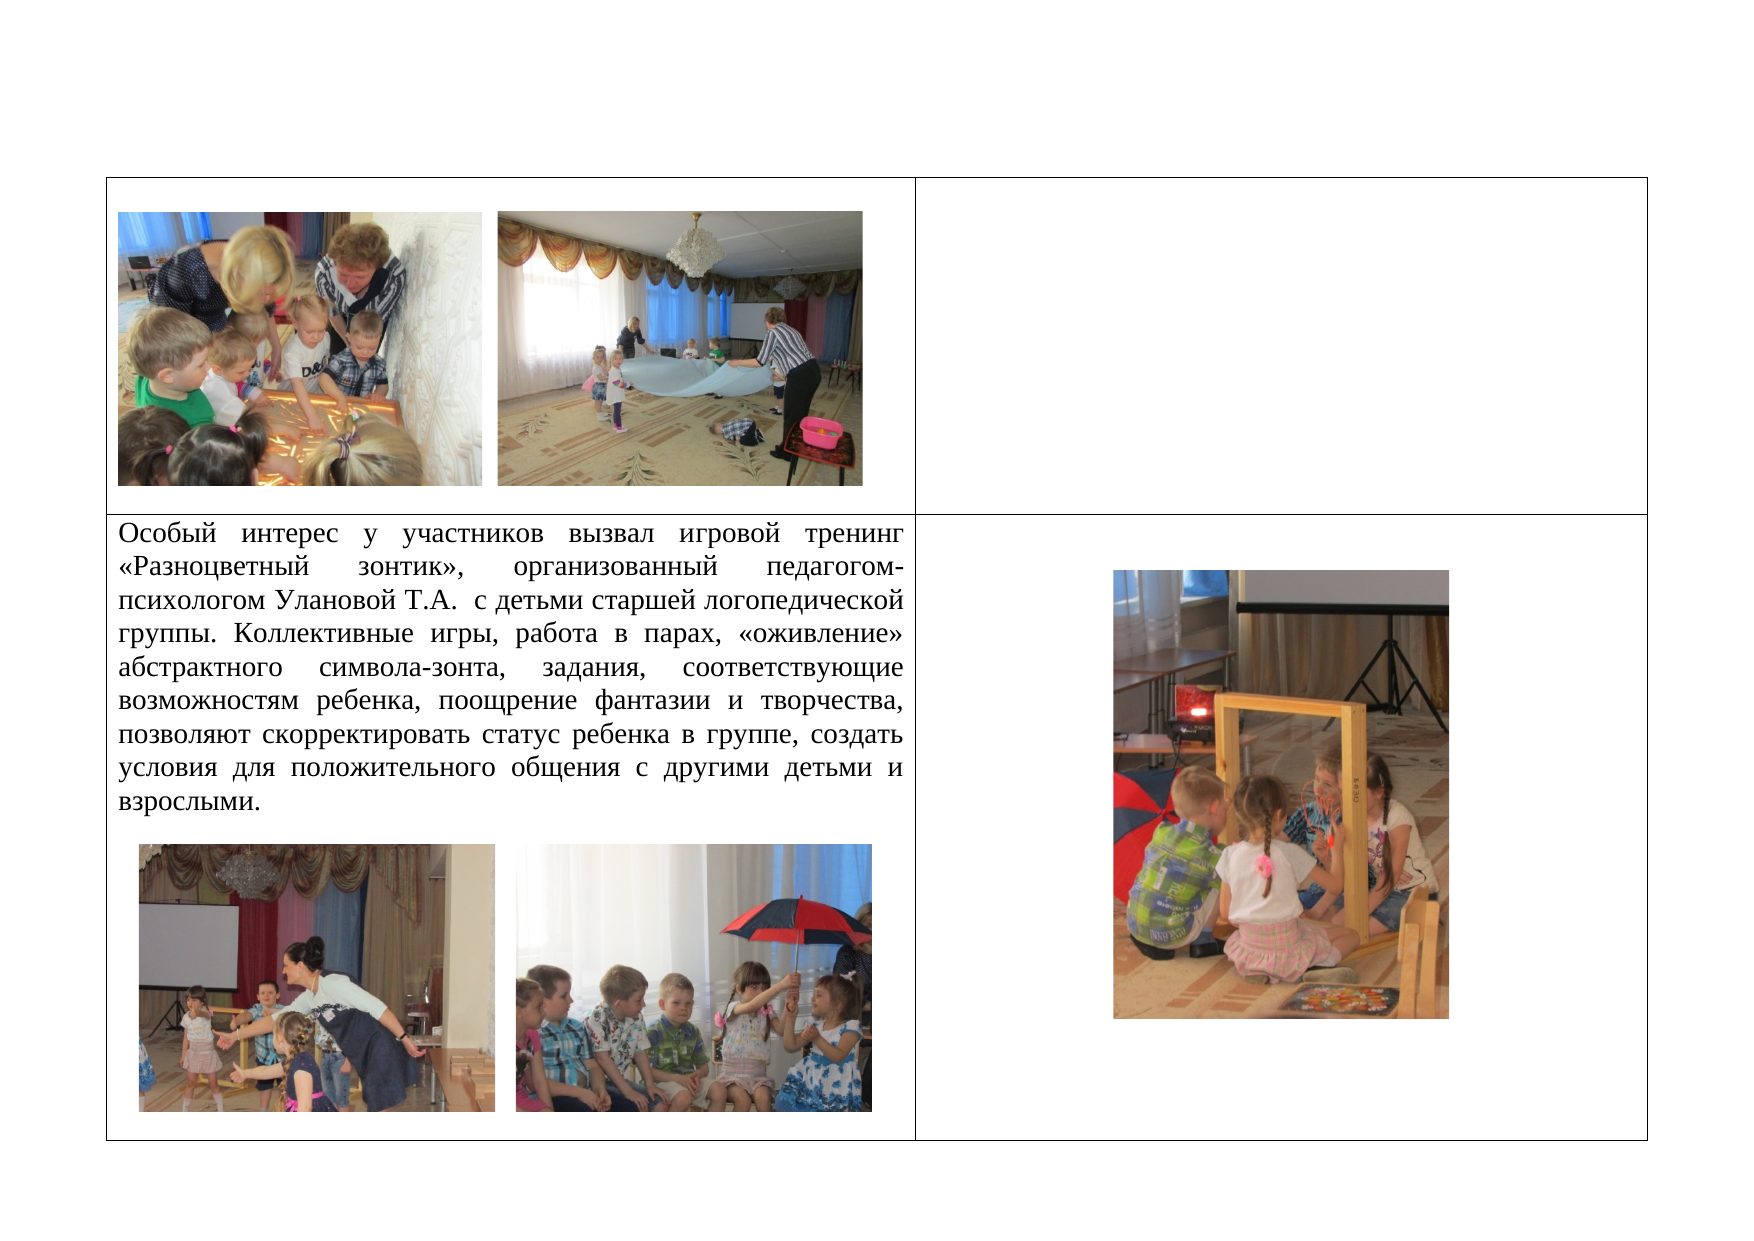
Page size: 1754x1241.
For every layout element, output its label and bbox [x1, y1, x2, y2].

picture [1113, 570, 1450, 1019]
table_cell [916, 515, 1647, 1140]
table_cell [107, 178, 915, 514]
picture [138, 844, 496, 1112]
table_cell [916, 178, 1647, 514]
picture [515, 844, 872, 1112]
picture [497, 211, 863, 486]
picture [118, 212, 483, 486]
table_cell [107, 515, 915, 1140]
